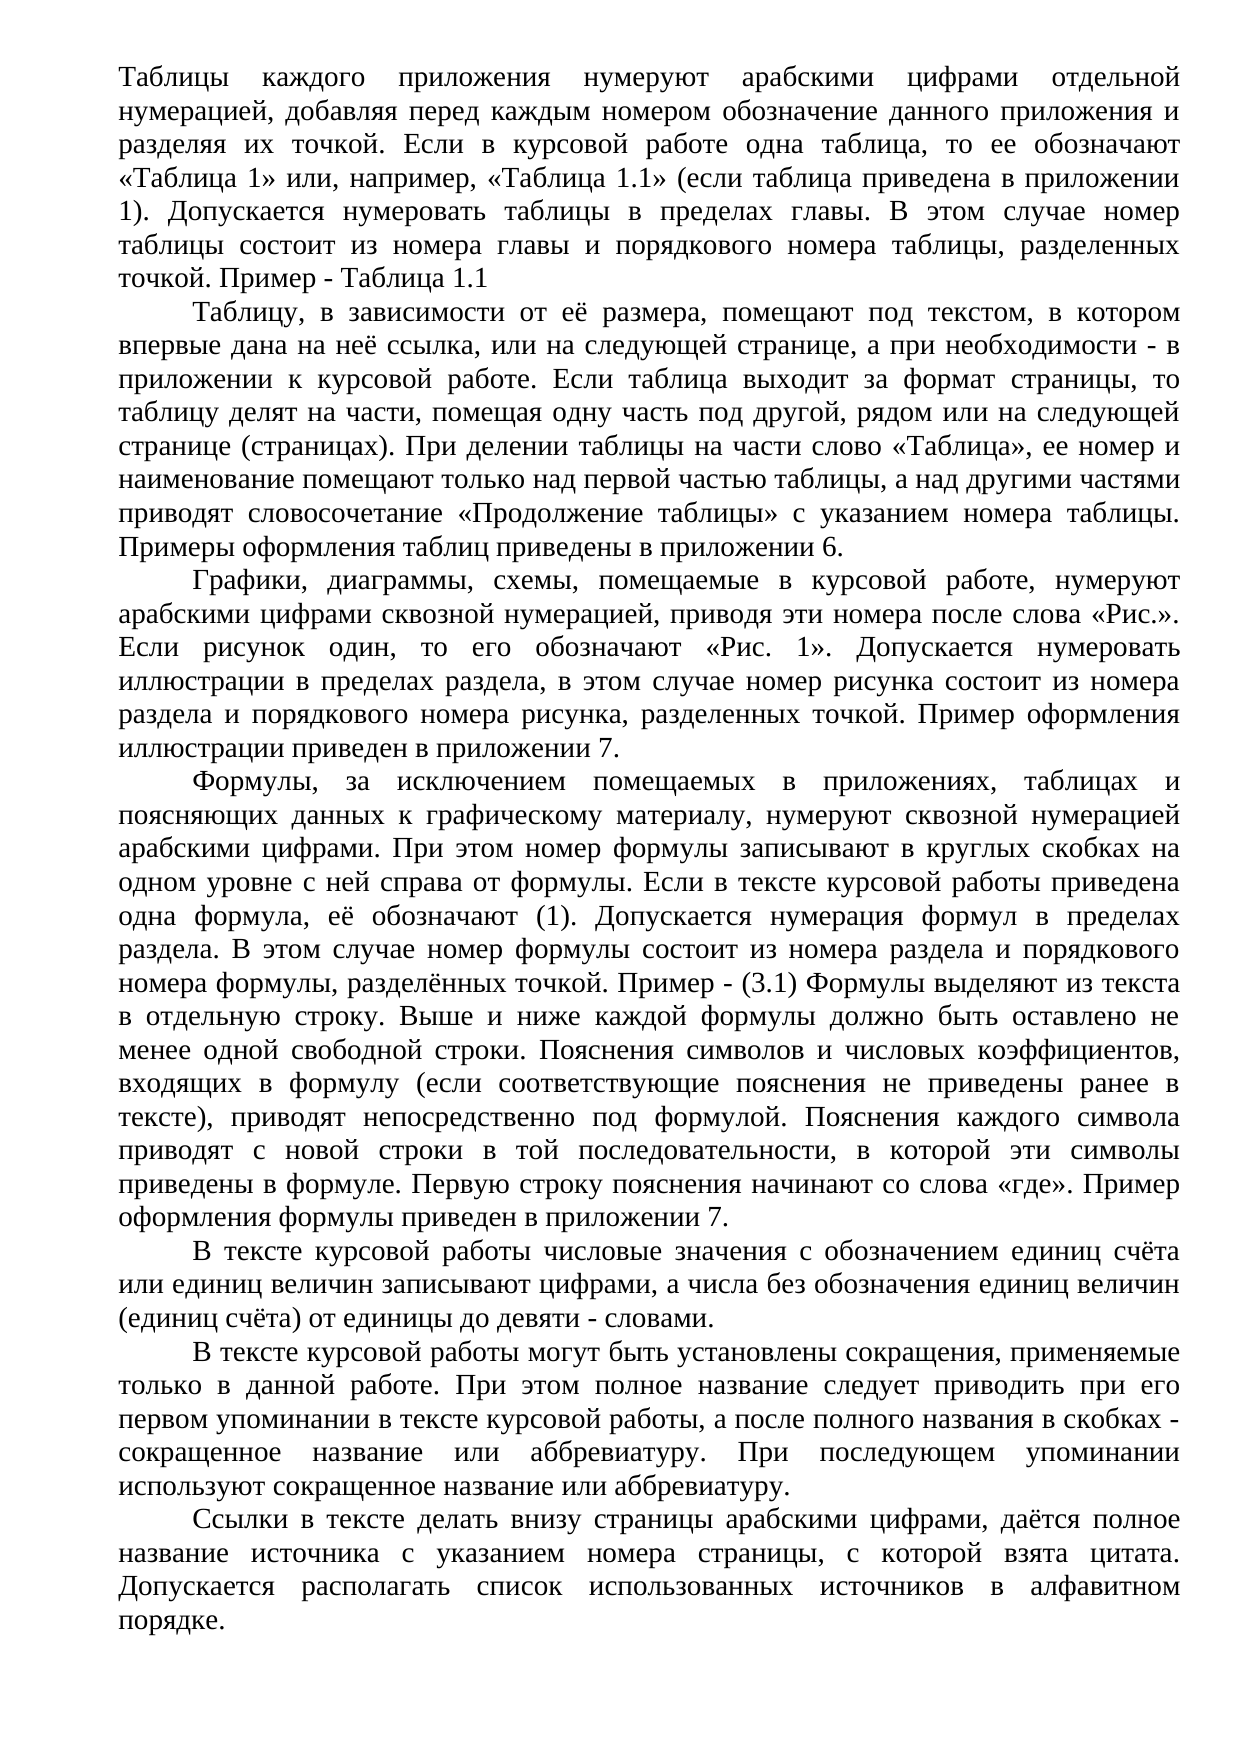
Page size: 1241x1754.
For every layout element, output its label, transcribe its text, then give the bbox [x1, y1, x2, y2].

text Графики, диаграммы, схемы, помещаемые в курсовой работе, нумеруют арабскими цифрами сквозной нумерацией, приводя эти номера после слова «Рис.». Если рисунок один, то его обозначают «Рис. 1». Допускается нумеровать иллюстрации в пределах раздела, в этом случае номер рисунка состоит из номера раздела и порядкового номера рисунка, разделенных точкой. Пример оформления иллюстрации приведен в приложении 7. [118, 562, 1181, 763]
text В тексте курсовой работы числовые значения с обозначением единиц счёта или единиц величин записывают цифрами, а числа без обозначения единиц величин (единиц счёта) от единицы до девяти - словами. [118, 1233, 1181, 1334]
text В тексте курсовой работы могут быть установлены сокращения, применяемые только в данной работе. При этом полное название следует приводить при его первом упоминании в тексте курсовой работы, а после полного названия в скобках - сокращенное название или аббревиатуру. При последующем упоминании используют сокращенное название или аббревиатуру. [118, 1334, 1181, 1501]
text Формулы, за исключением помещаемых в приложениях, таблицах и поясняющих данных к графическому материалу, нумеруют сквозной нумерацией арабскими цифрами. При этом номер формулы записывают в круглых скобках на одном уровне с ней справа от формулы. Если в тексте курсовой работы приведена одна формула, её обозначают (1). Допускается нумерация формул в пределах раздела. В этом случае номер формулы состоит из номера раздела и порядкового номера формулы, разделённых точкой. Пример - (3.1) Формулы выделяют из текста в отдельную строку. Выше и ниже каждой формулы должно быть оставлено не менее одной свободной строки. Пояснения символов и числовых коэффициентов, входящих в формулу (если соответствующие пояснения не приведены ранее в тексте), приводят непосредственно под формулой. Пояснения каждого символа приводят с новой строки в той последовательности, в которой эти символы приведены в формуле. Первую строку пояснения начинают со слова «где». Пример оформления формулы приведен в приложении 7. [118, 763, 1181, 1233]
list Ссылки в тексте делать внизу страницы арабскими цифрами, даётся полное название источника с указанием номера страницы, с которой взята цитата. Допускается располагать список использованных источников в алфавитном порядке. [118, 1501, 1181, 1636]
text Таблицу, в зависимости от её размера, помещают под текстом, в котором впервые дана на неё ссылка, или на следующей странице, а при необходимости - в приложении к курсовой работе. Если таблица выходит за формат страницы, то таблицу делят на части, помещая одну часть под другой, рядом или на следующей странице (страницах). При делении таблицы на части слово «Таблица», ее номер и наименование помещают только над первой частью таблицы, а над другими частями приводят словосочетание «Продолжение таблицы» с указанием номера таблицы. Примеры оформления таблиц приведены в приложении 6. [118, 294, 1181, 562]
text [118, 59, 1181, 294]
